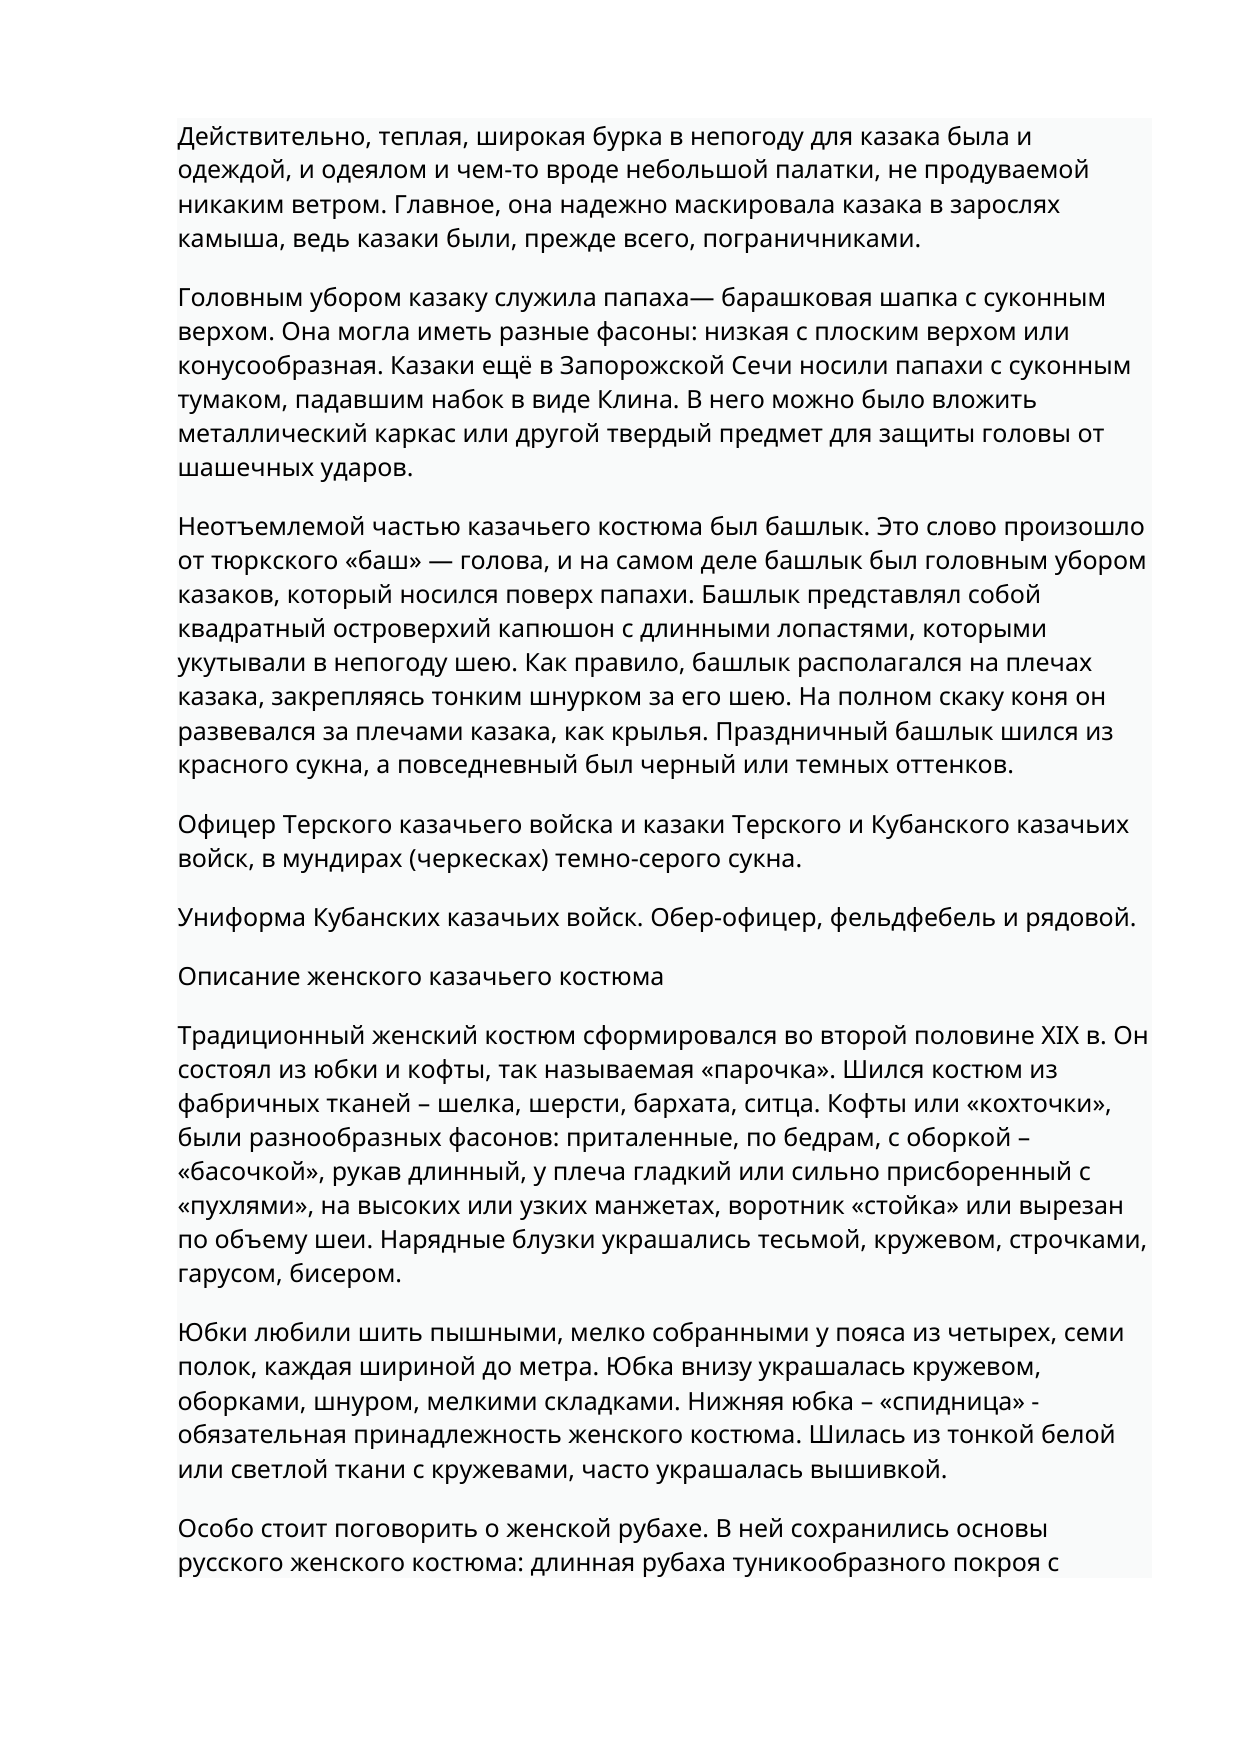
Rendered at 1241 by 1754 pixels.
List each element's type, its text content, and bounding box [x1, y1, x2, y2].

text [177, 1510, 1152, 1578]
text Неотъемлемой частью казачьего костюма был башлык. Это слово произошло от тюркского «баш» — голова, и на самом деле башлык был головным убором казаков, который носился поверх папахи. Башлык представлял собой квадратный островерхий капюшон с длинными лопастями, которыми укутывали в непогоду шею. Как правило, башлык располагался на плечах казака, закрепляясь тонким шнурком за его шею. На полном скаку коня он развевался за плечами казака, как крылья. Праздничный башлык шился из красного сукна, а повседневный был черный или темных оттенков. [177, 509, 1152, 781]
text Униформа Кубанских казачьих войск. Обер-офицер, фельдфебель и рядовой. [177, 899, 1152, 933]
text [177, 118, 1152, 254]
text Офицер Терского казачьего войска и казаки Терского и Кубанского казачьих войск, в мундирах (черкесках) темно-серого сукна. [177, 806, 1152, 874]
text Традиционный женский костюм сформировался во второй половине XIX в. Он состоял из юбки и кофты, так называемая «парочка». Шился костюм из фабричных тканей – шелка, шерсти, бархата, ситца. Кофты или «кохточки», были разнообразных фасонов: приталенные, по бедрам, с оборкой – «басочкой», рукав длинный, у плеча гладкий или сильно присборенный с «пухлями», на высоких или узких манжетах, воротник «стойка» или вырезан по объему шеи. Нарядные блузки украшались тесьмой, кружевом, строчками, гарусом, бисером. [177, 1017, 1152, 1290]
text Юбки любили шить пышными, мелко собранными у пояса из четырех, семи полок, каждая шириной до метра. Юбка внизу украшалась кружевом, оборками, шнуром, мелкими складками. Нижняя юбка – «спидница» - обязательная принадлежность женского костюма. Шилась из тонкой белой или светлой ткани с кружевами, часто украшалась вышивкой. [177, 1315, 1152, 1485]
text Описание женского казачьего костюма [177, 958, 1152, 992]
text Головным убором казаку служила папаха— барашковая шапка с суконным верхом. Она могла иметь разные фасоны: низкая с плоским верхом или конусообразная. Казаки ещё в Запорожской Сечи носили папахи с суконным тумаком, падавшим набок в виде Клина. В него можно было вложить металлический каркас или другой твердый предмет для защиты головы от шашечных ударов. [177, 279, 1152, 484]
